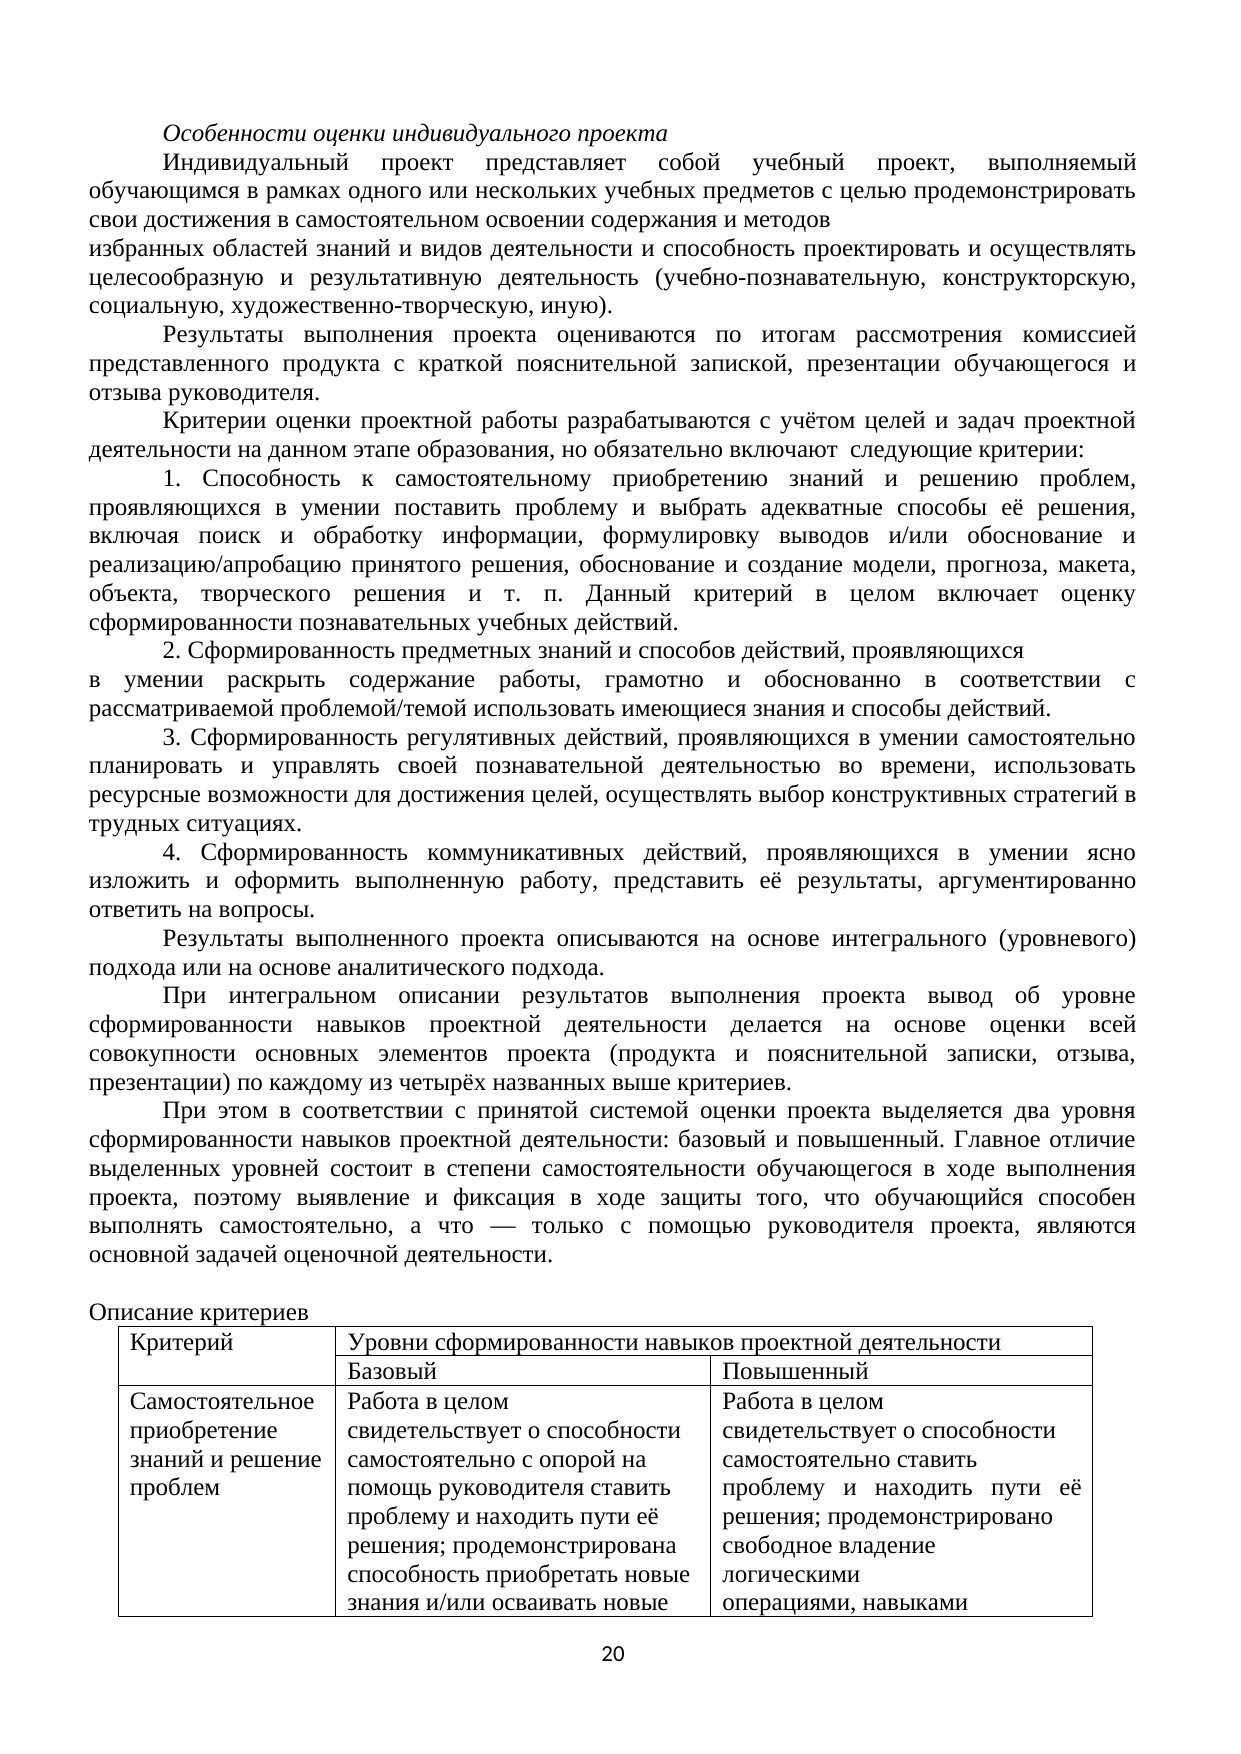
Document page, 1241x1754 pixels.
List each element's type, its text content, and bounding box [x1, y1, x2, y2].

text 1. Способность к самостоятельному приобретению знаний и решению проблем, проявляющихся в умении поставить проблему и выбрать адекватные способы её решения, включая поиск и обработку информации, формулировку выводов и/или обоснование и реализацию/апробацию принятого решения, обоснование и создание модели, прогноза, макета, объекта, творческого решения и т. п. Данный критерий в целом включает оценку сформированности познавательных учебных действий. [89, 463, 1137, 636]
text 2. Сформированность предметных знаний и способов действий, проявляющихся [89, 636, 1137, 664]
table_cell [711, 1386, 1092, 1616]
text избранных областей знаний и видов деятельности и способность проектировать и осуществлять целесообразную и результативную деятельность (учебно-познавательную, конструкторскую, социальную, художественно-творческую, иную). [89, 233, 1137, 319]
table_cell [119, 1386, 335, 1616]
text Описание критериев [89, 1297, 1137, 1326]
text При этом в соответствии с принятой системой оценки проекта выделяется два уровня сформированности навыков проектной деятельности: базовый и повышенный. Главное отличие выделенных уровней состоит в степени самостоятельности обучающегося в ходе выполнения проекта, поэтому выявление и фиксация в ходе защиты того, что обучающийся способен выполнять самостоятельно, а что — только с помощью руководителя проекта, являются основной задачей оценочной деятельности. [89, 1096, 1137, 1268]
text 3. Сформированность регулятивных действий, проявляющихся в умении самостоятельно планировать и управлять своей познавательной деятельностью во времени, использовать ресурсные возможности для достижения целей, осуществлять выбор конструктивных стратегий в трудных ситуациях. [89, 722, 1137, 837]
table_header Уровни сформированности навыков проектной деятельности [336, 1327, 1092, 1355]
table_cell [336, 1386, 710, 1616]
table_cell Базовый [336, 1356, 710, 1385]
text Критерии оценки проектной работы разрабатываются с учётом целей и задач проектной деятельности на данном этапе образования, но обязательно включают следующие критерии: [89, 406, 1137, 463]
text Индивидуальный проект представляет собой учебный проект, выполняемый обучающимся в рамках одного или нескольких учебных предметов с целью продемонстрировать свои достижения в самостоятельном освоении содержания и методов [89, 147, 1137, 233]
text Результаты выполнения проекта оцениваются по итогам рассмотрения комиссией представленного продукта с краткой пояснительной запиской, презентации обучающегося и отзыва руководителя. [89, 319, 1137, 406]
text Особенности оценки индивидуального проекта [89, 118, 1137, 147]
text 4. Сформированность коммуникативных действий, проявляющихся в умении ясно изложить и оформить выполненную работу, представить её результаты, аргументированно ответить на вопросы. [89, 837, 1137, 923]
text Результаты выполненного проекта описываются на основе интегрального (уровневого) подхода или на основе аналитического подхода. [89, 923, 1137, 981]
text При интегральном описании результатов выполнения проекта вывод об уровне сформированности навыков проектной деятельности делается на основе оценки всей совокупности основных элементов проекта (продукта и пояснительной записки, отзыва, презентации) по каждому из четырёх названных выше критериев. [89, 981, 1137, 1096]
table_cell Повышенный [711, 1356, 1092, 1385]
table_header Критерий [119, 1327, 335, 1385]
text в умении раскрыть содержание работы, грамотно и обоснованно в соответствии с рассматриваемой проблемой/темой использовать имеющиеся знания и способы действий. [89, 664, 1137, 722]
